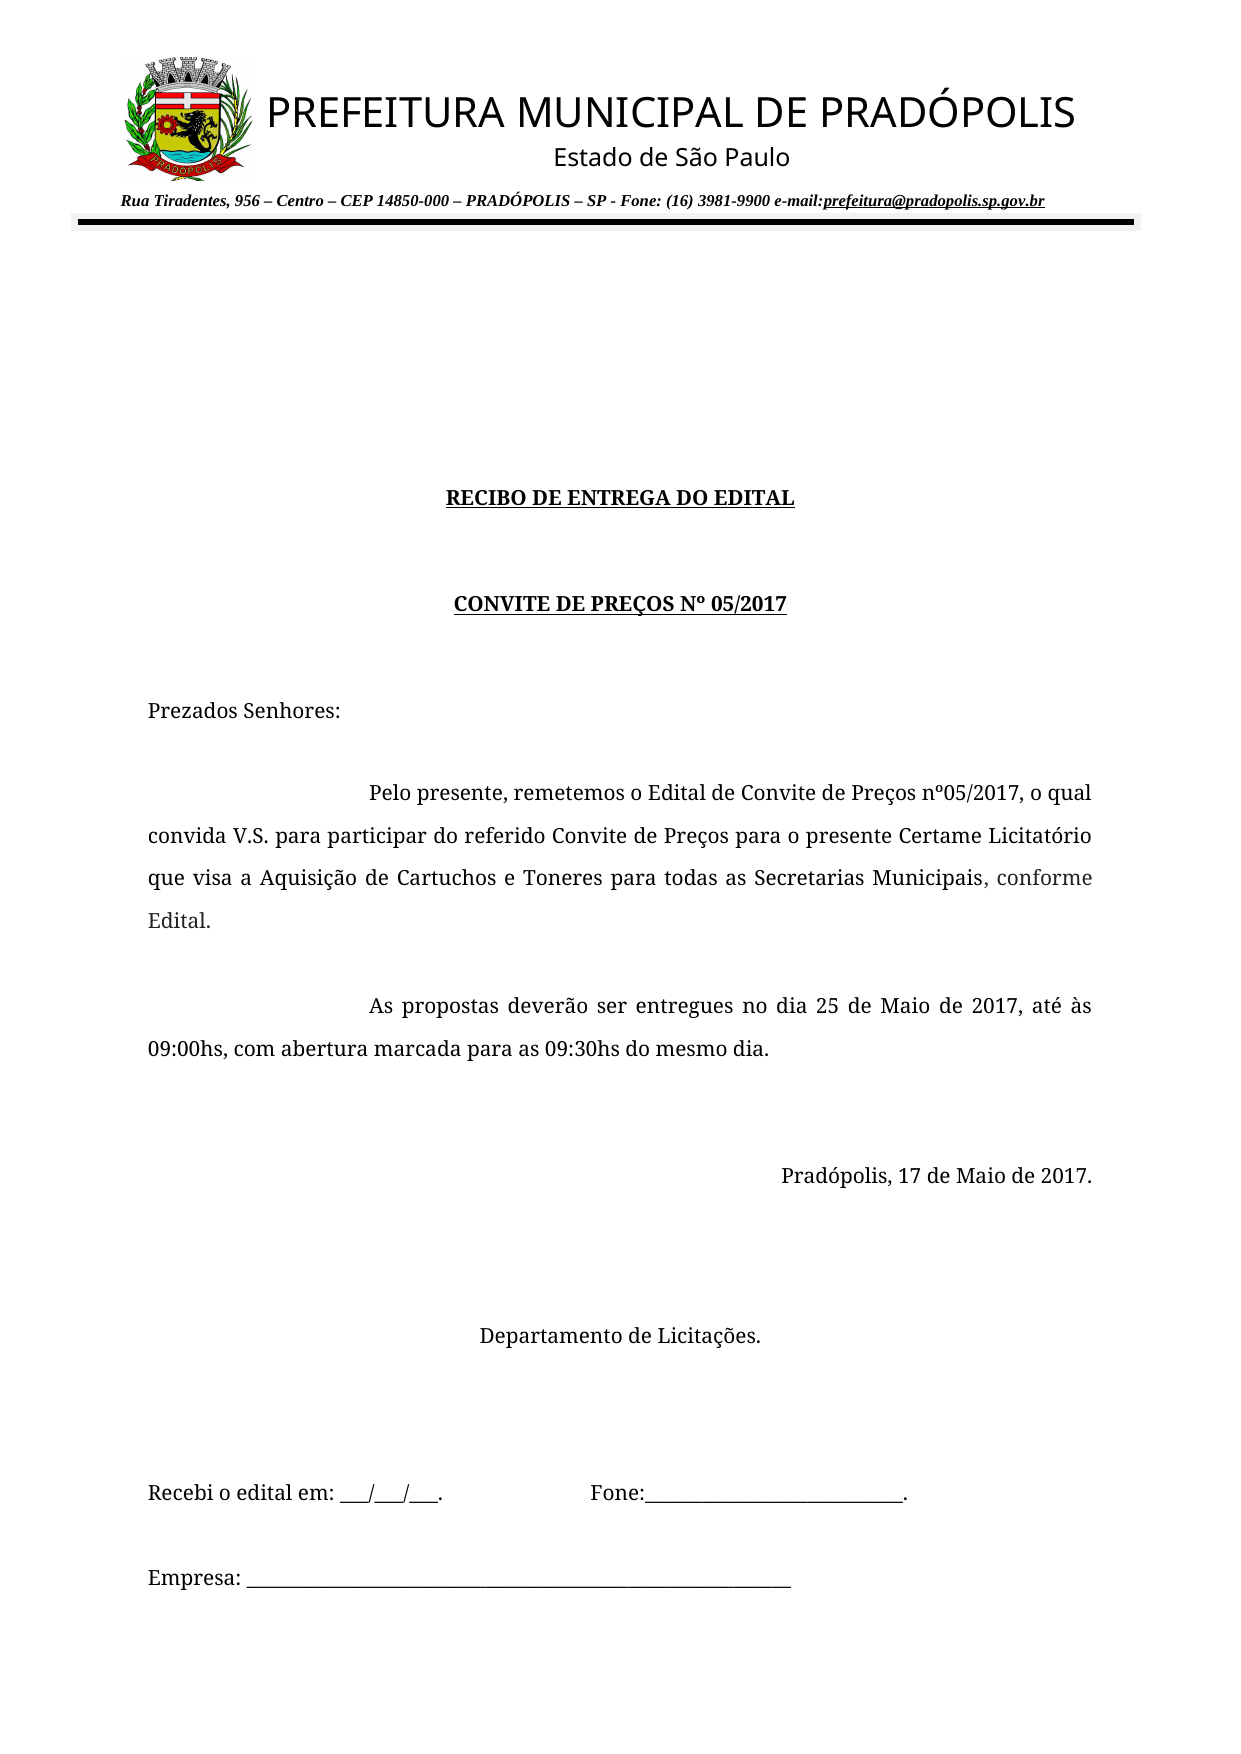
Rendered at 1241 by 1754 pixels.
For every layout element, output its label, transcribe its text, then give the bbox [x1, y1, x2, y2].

text Empresa: _________________________________________________________ [148, 1563, 1092, 1592]
text Pelo presente, remetemos o Edital de Convite de Preços nº05/2017, o qual convida V.S. para participar do referido Convite de Preços para o presente Certame Licitatório que visa a Aquisição de Cartuchos e Toneres para todas as Secretarias Municipais, conforme Edital. [148, 778, 1092, 934]
text CONVITE DE PREÇOS Nº 05/2017 [148, 589, 1092, 618]
text Prezados Senhores: [148, 696, 1092, 725]
text RECIBO DE ENTREGA DO EDITAL [148, 483, 1092, 511]
text Departamento de Licitações. [148, 1322, 1092, 1350]
text As propostas deverão ser entregues no dia 25 de Maio de 2017, até às 09:00hs, com abertura marcada para as 09:30hs do mesmo dia. [148, 991, 1092, 1062]
text Recebi o edital em: ___/___/___. Fone:___________________________. [148, 1478, 1092, 1506]
picture [124, 57, 253, 181]
text Pradópolis, 17 de Maio de 2017. [148, 1161, 1092, 1190]
